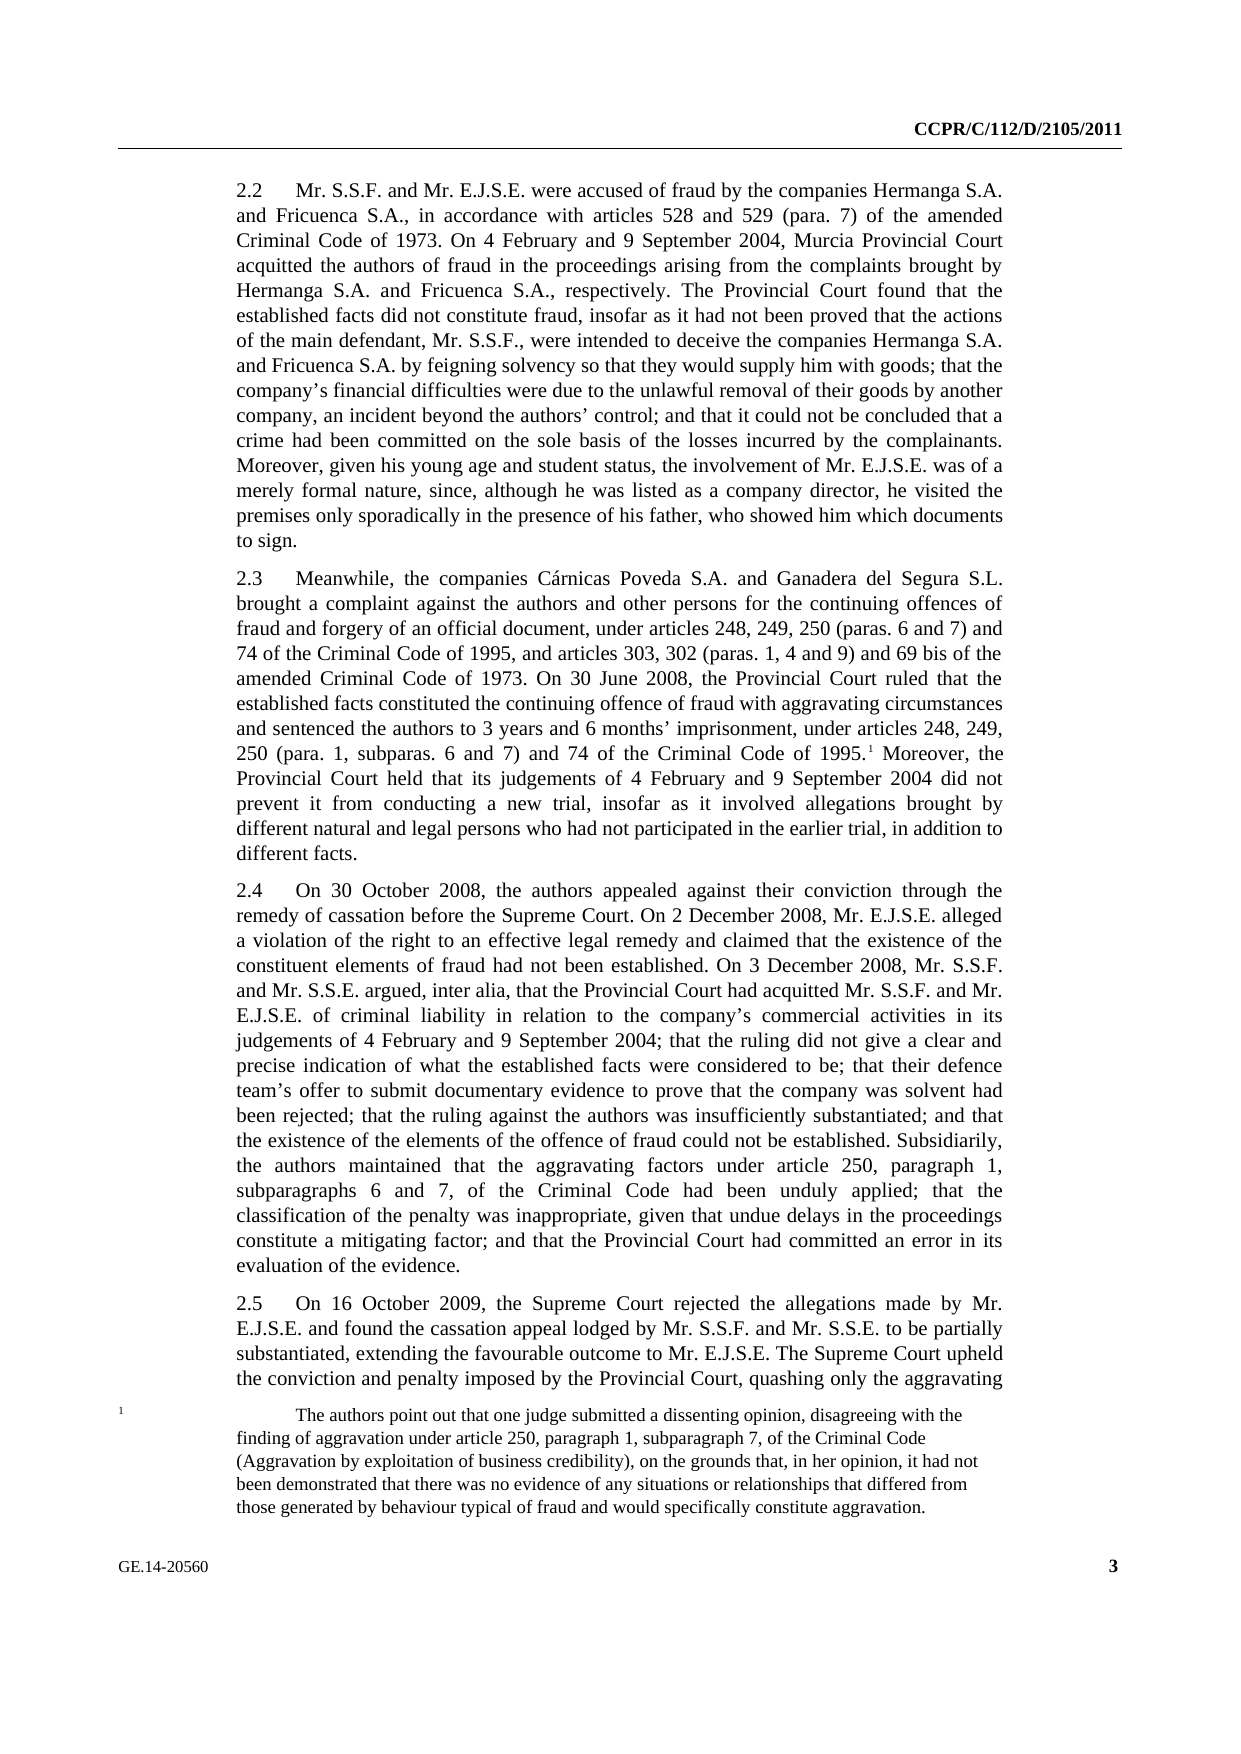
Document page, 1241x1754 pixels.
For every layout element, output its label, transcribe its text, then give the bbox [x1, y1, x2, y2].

text 2.4 On 30 October 2008, the authors appealed against their conviction through the remedy of cassation before the Supreme Court. On 2 December 2008, Mr. E.J.S.E. alleged a violation of the right to an effective legal remedy and claimed that the existence of the constituent elements of fraud had not been established. On 3 December 2008, Mr. S.S.F. and Mr. S.S.E. argued, inter alia, that the Provincial Court had acquitted Mr. S.S.F. and Mr. E.J.S.E. of criminal liability in relation to the company’s commercial activities in its judgements of 4 February and 9 September 2004; that the ruling did not give a clear and precise indication of what the established facts were considered to be; that their defence team’s offer to submit documentary evidence to prove that the company was solvent had been rejected; that the ruling against the authors was insufficiently substantiated; and that the existence of the elements of the offence of fraud could not be established. Subsidiarily, the authors maintained that the aggravating factors under article 250, paragraph 1, subparagraphs 6 and 7, of the Criminal Code had been unduly applied; that the classification of the penalty was inappropriate, given that undue delays in the proceedings constitute a mitigating factor; and that the Provincial Court had committed an error in its evaluation of the evidence. [236, 877, 1004, 1277]
text 2.2 Mr. S.S.F. and Mr. E.J.S.E. were accused of fraud by the companies Hermanga S.A. and Fricuenca S.A., in accordance with articles 528 and 529 (para. 7) of the amended Criminal Code of 1973. On 4 February and 9 September 2004, Murcia Provincial Court acquitted the authors of fraud in the proceedings arising from the complaints brought by Hermanga S.A. and Fricuenca S.A., respectively. The Provincial Court found that the established facts did not constitute fraud, insofar as it had not been proved that the actions of the main defendant, Mr. S.S.F., were intended to deceive the companies Hermanga S.A. and Fricuenca S.A. by feigning solvency so that they would supply him with goods; that the company’s financial difficulties were due to the unlawful removal of their goods by another company, an incident beyond the authors’ control; and that it could not be concluded that a crime had been committed on the sole basis of the losses incurred by the complainants. Moreover, given his young age and student status, the involvement of Mr. E.J.S.E. was of a merely formal nature, since, although he was listed as a company director, he visited the premises only sporadically in the presence of his father, who showed him which documents to sign. [236, 177, 1004, 552]
text 2.3 Meanwhile, the companies Cárnicas Poveda S.A. and Ganadera del Segura S.L. brought a complaint against the authors and other persons for the continuing offences of fraud and forgery of an official document, under articles 248, 249, 250 (paras. 6 and 7) and 74 of the Criminal Code of 1995, and articles 303, 302 (paras. 1, 4 and 9) and 69 bis of the amended Criminal Code of 1973. On 30 June 2008, the Provincial Court ruled that the established facts constituted the continuing offence of fraud with aggravating circumstances and sentenced the authors to 3 years and 6 months’ imprisonment, under articles 248, 249, 250 (para. 1, subparas. 6 and 7) and 74 of the Criminal Code of 1995. Moreover, the Provincial Court held that its judgements of 4 February and 9 September 2004 did not prevent it from conducting a new trial, insofar as it involved allegations brought by different natural and legal persons who had not participated in the earlier trial, in addition to different facts. [236, 565, 1004, 865]
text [236, 1290, 1004, 1390]
